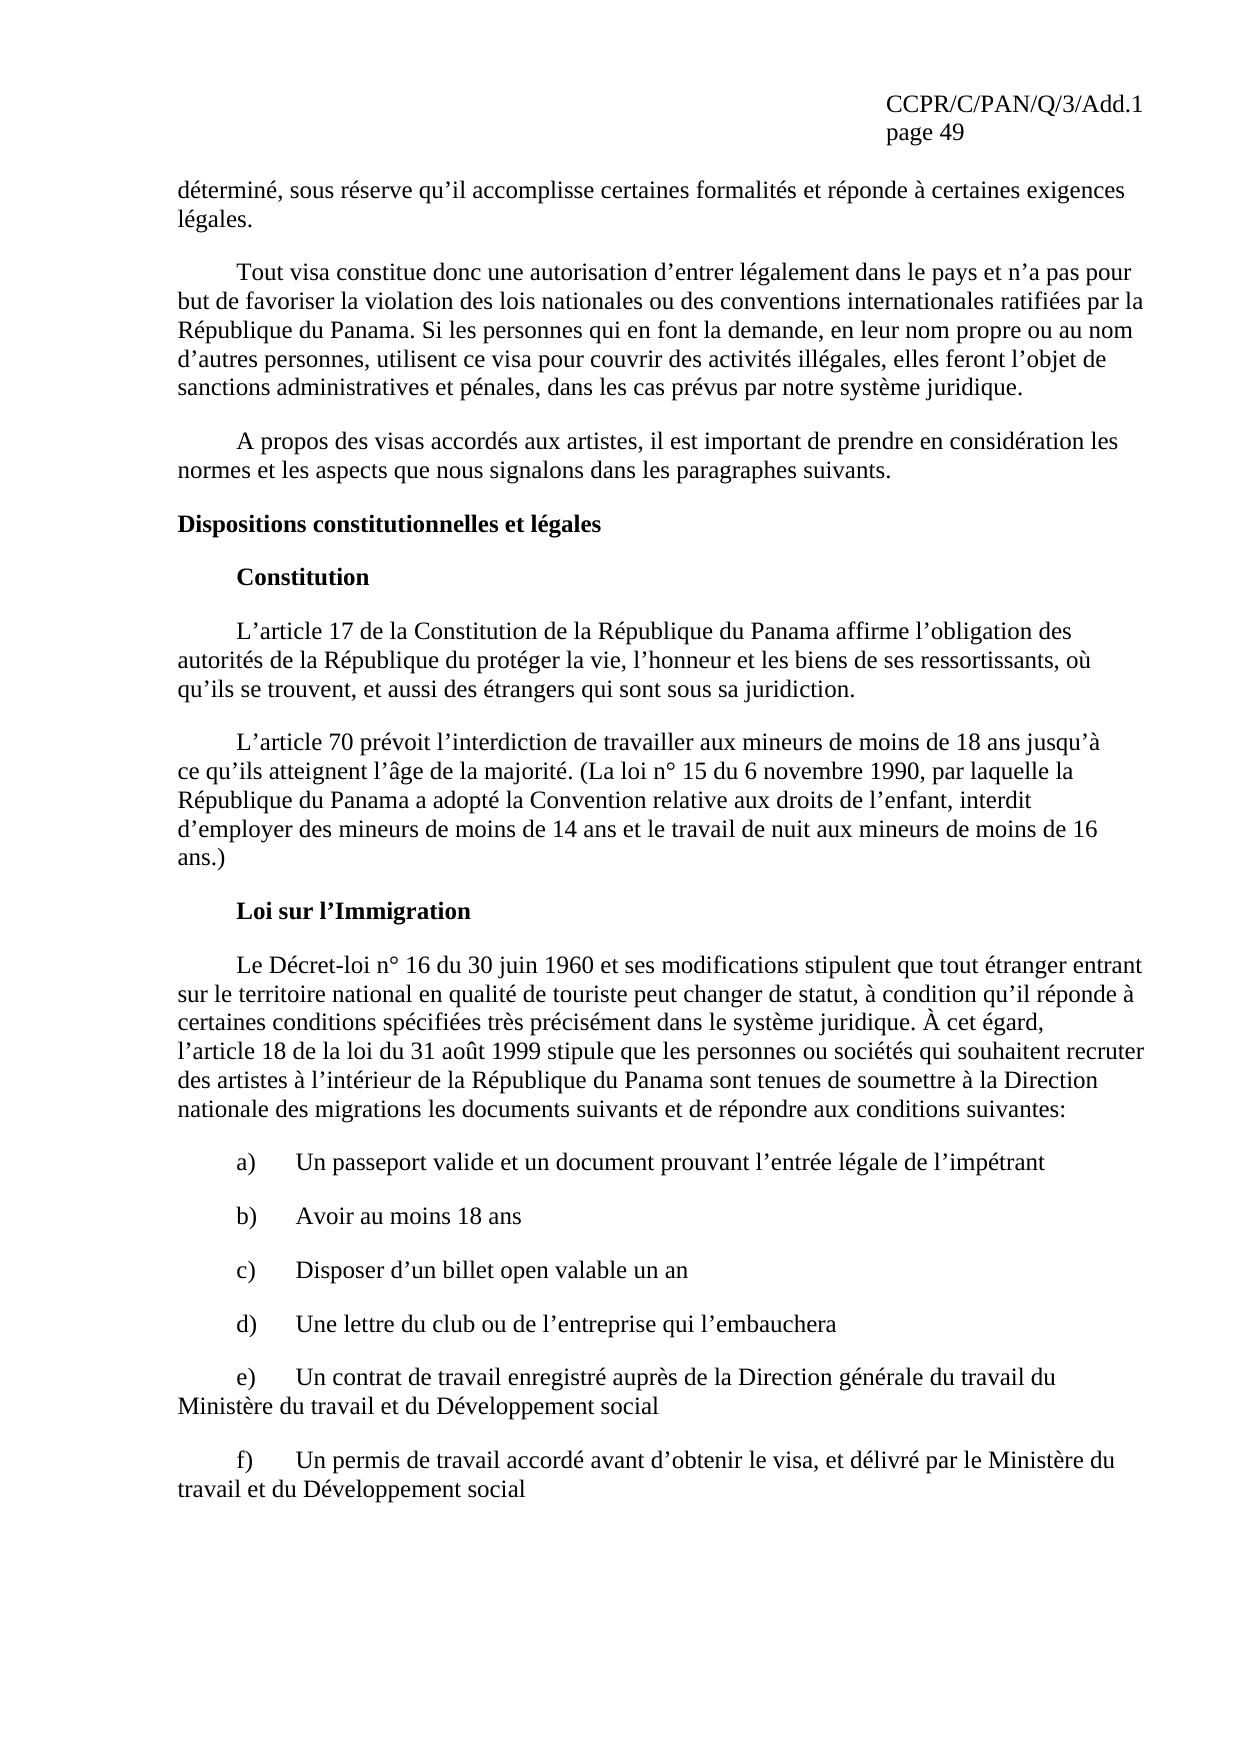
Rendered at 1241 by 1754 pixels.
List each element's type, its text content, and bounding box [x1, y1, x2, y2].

text b) Avoir au moins 18 ans [177, 1201, 1152, 1230]
text e) Un contrat de travail enregistré auprès de la Direction générale du travail du Ministère du travail et du Développement social [177, 1362, 1152, 1420]
text L’article 17 de la Constitution de la République du Panama affirme l’obligation des autorités de la République du protéger la vie, l’honneur et les biens de ses ressortissants, où qu’ils se trouvent, et aussi des étrangers qui sont sous sa juridiction. [177, 616, 1152, 702]
text Le Décret-loi n° 16 du 30 juin 1960 et ses modifications stipulent que tout étranger entrant sur le territoire national en qualité de touriste peut changer de statut, à condition qu’il réponde à certaines conditions spécifiées très précisément dans le système juridique. À cet égard, l’article 18 de la loi du 31 août 1999 stipule que les personnes ou sociétés qui souhaitent recruter des artistes à l’intérieur de la République du Panama sont tenues de soumettre à la Direction nationale des migrations les documents suivants et de répondre aux conditions suivantes: [177, 950, 1152, 1122]
text Tout visa constitue donc une autorisation d’entrer légalement dans le pays et n’a pas pour but de favoriser la violation des lois nationales ou des conventions internationales ratifiées par la République du Panama. Si les personnes qui en font la demande, en leur nom propre ou au nom d’autres personnes, utilisent ce visa pour couvrir des activités illégales, elles feront l’objet de sanctions administratives et pénales, dans les cas prévus par notre système juridique. [177, 257, 1152, 401]
text L’article 70 prévoit l’interdiction de travailler aux mineurs de moins de 18 ans jusqu’à ce qu’ils atteignent l’âge de la majorité. (La loi n° 15 du 6 novembre 1990, par laquelle la République du Panama a adopté la Convention relative aux droits de l’enfant, interdit d’employer des mineurs de moins de 14 ans et le travail de nuit aux mineurs de moins de 16 ans.) [177, 727, 1152, 871]
subtitle Constitution [177, 562, 1152, 591]
text f) Un permis de travail accordé avant d’obtenir le visa, et délivré par le Ministère du travail et du Développement social [177, 1445, 1152, 1502]
text c) Disposer d’un billet open valable un an [177, 1255, 1152, 1284]
subtitle Dispositions constitutionnelles et légales [177, 509, 1152, 537]
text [177, 175, 1152, 232]
text A propos des visas accordés aux artistes, il est important de prendre en considération les normes et les aspects que nous signalons dans les paragraphes suivants. [177, 426, 1152, 484]
text a) Un passeport valide et un document prouvant l’entrée légale de l’impétrant [177, 1147, 1152, 1176]
subtitle Loi sur l’Immigration [177, 896, 1152, 925]
text d) Une lettre du club ou de l’entreprise qui l’embauchera [177, 1309, 1152, 1337]
